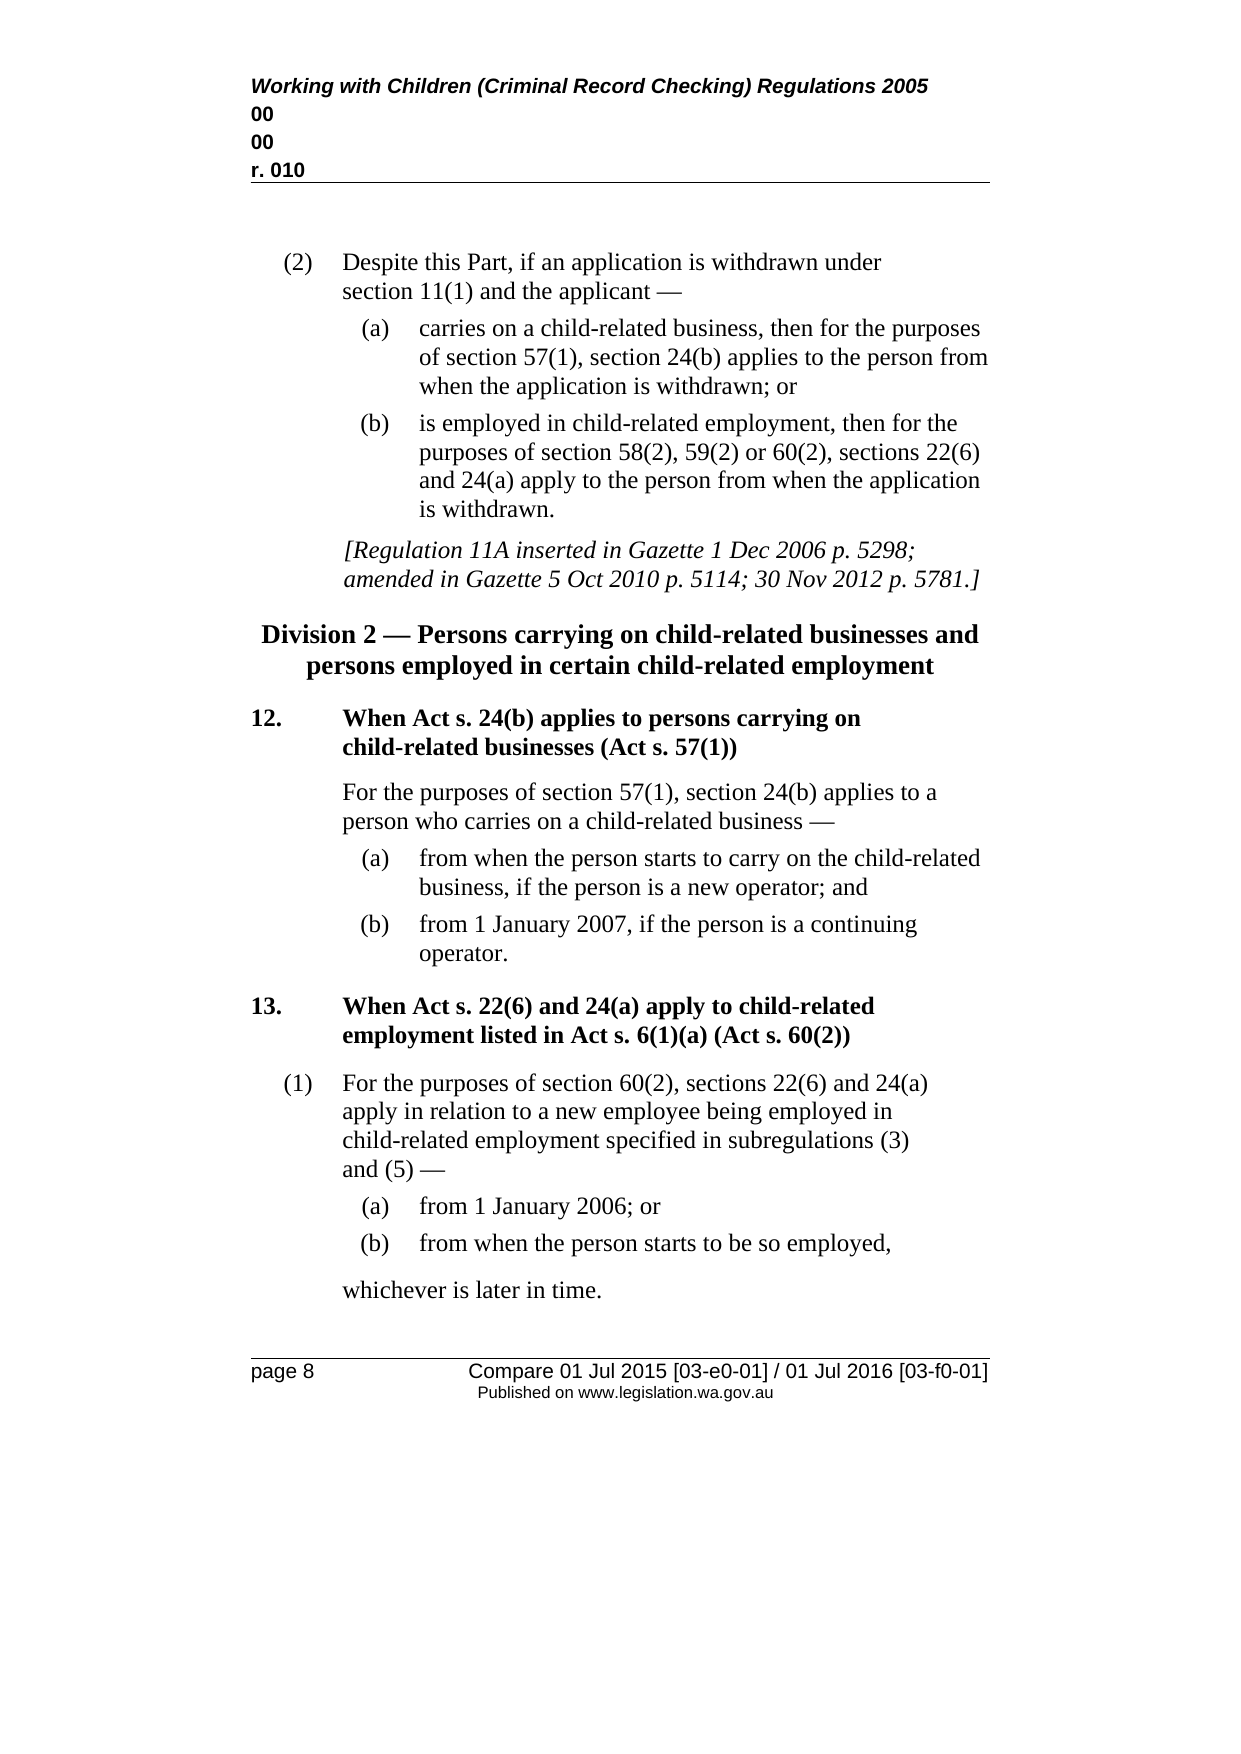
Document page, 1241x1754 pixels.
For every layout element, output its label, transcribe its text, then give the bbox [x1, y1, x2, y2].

text (b) from when the person starts to be so employed, [251, 1228, 990, 1257]
text (2) Despite this Part, if an application is withdrawn under section 11(1) and the applicant — [251, 247, 990, 305]
subtitle Division 2 — Persons carrying on child-related businesses and persons employed in certain child-related employment [251, 618, 990, 680]
text [Regulation 11A inserted in Gazette 1 Dec 2006 p. 5298; amended in Gazette 5 Oct 2010 p. 5114; 30 Nov 2012 p. 5781.] [251, 535, 990, 593]
text For the purposes of section 57(1), section 24(b) applies to a person who carries on a child-related business — [251, 777, 990, 835]
text (a) carries on a child-related business, then for the purposes of section 57(1), section 24(b) applies to the person from when the application is withdrawn; or [251, 313, 990, 399]
text (1) For the purposes of section 60(2), sections 22(6) and 24(a) apply in relation to a new employee being employed in child-related employment specified in subregulations (3) and (5) — [251, 1068, 990, 1183]
text (b) from 1 January 2007, if the person is a continuing operator. [251, 909, 990, 966]
text (a) from when the person starts to carry on the child-related business, if the person is a new operator; and [251, 843, 990, 901]
text (a) from 1 January 2006; or [251, 1191, 990, 1220]
text (b) is employed in child-related employment, then for the purposes of section 58(2), 59(2) or 60(2), sections 22(6) and 24(a) apply to the person from when the application is withdrawn. [251, 408, 990, 523]
text whichever is later in time. [251, 1276, 990, 1304]
subtitle 13. When Act s. 22(6) and 24(a) apply to child-related employment listed in Act s. 6(1)(a) (Act s. 60(2)) [251, 991, 990, 1049]
subtitle 12. When Act s. 24(b) applies to persons carrying on child-related businesses (Act s. 57(1)) [251, 703, 990, 761]
